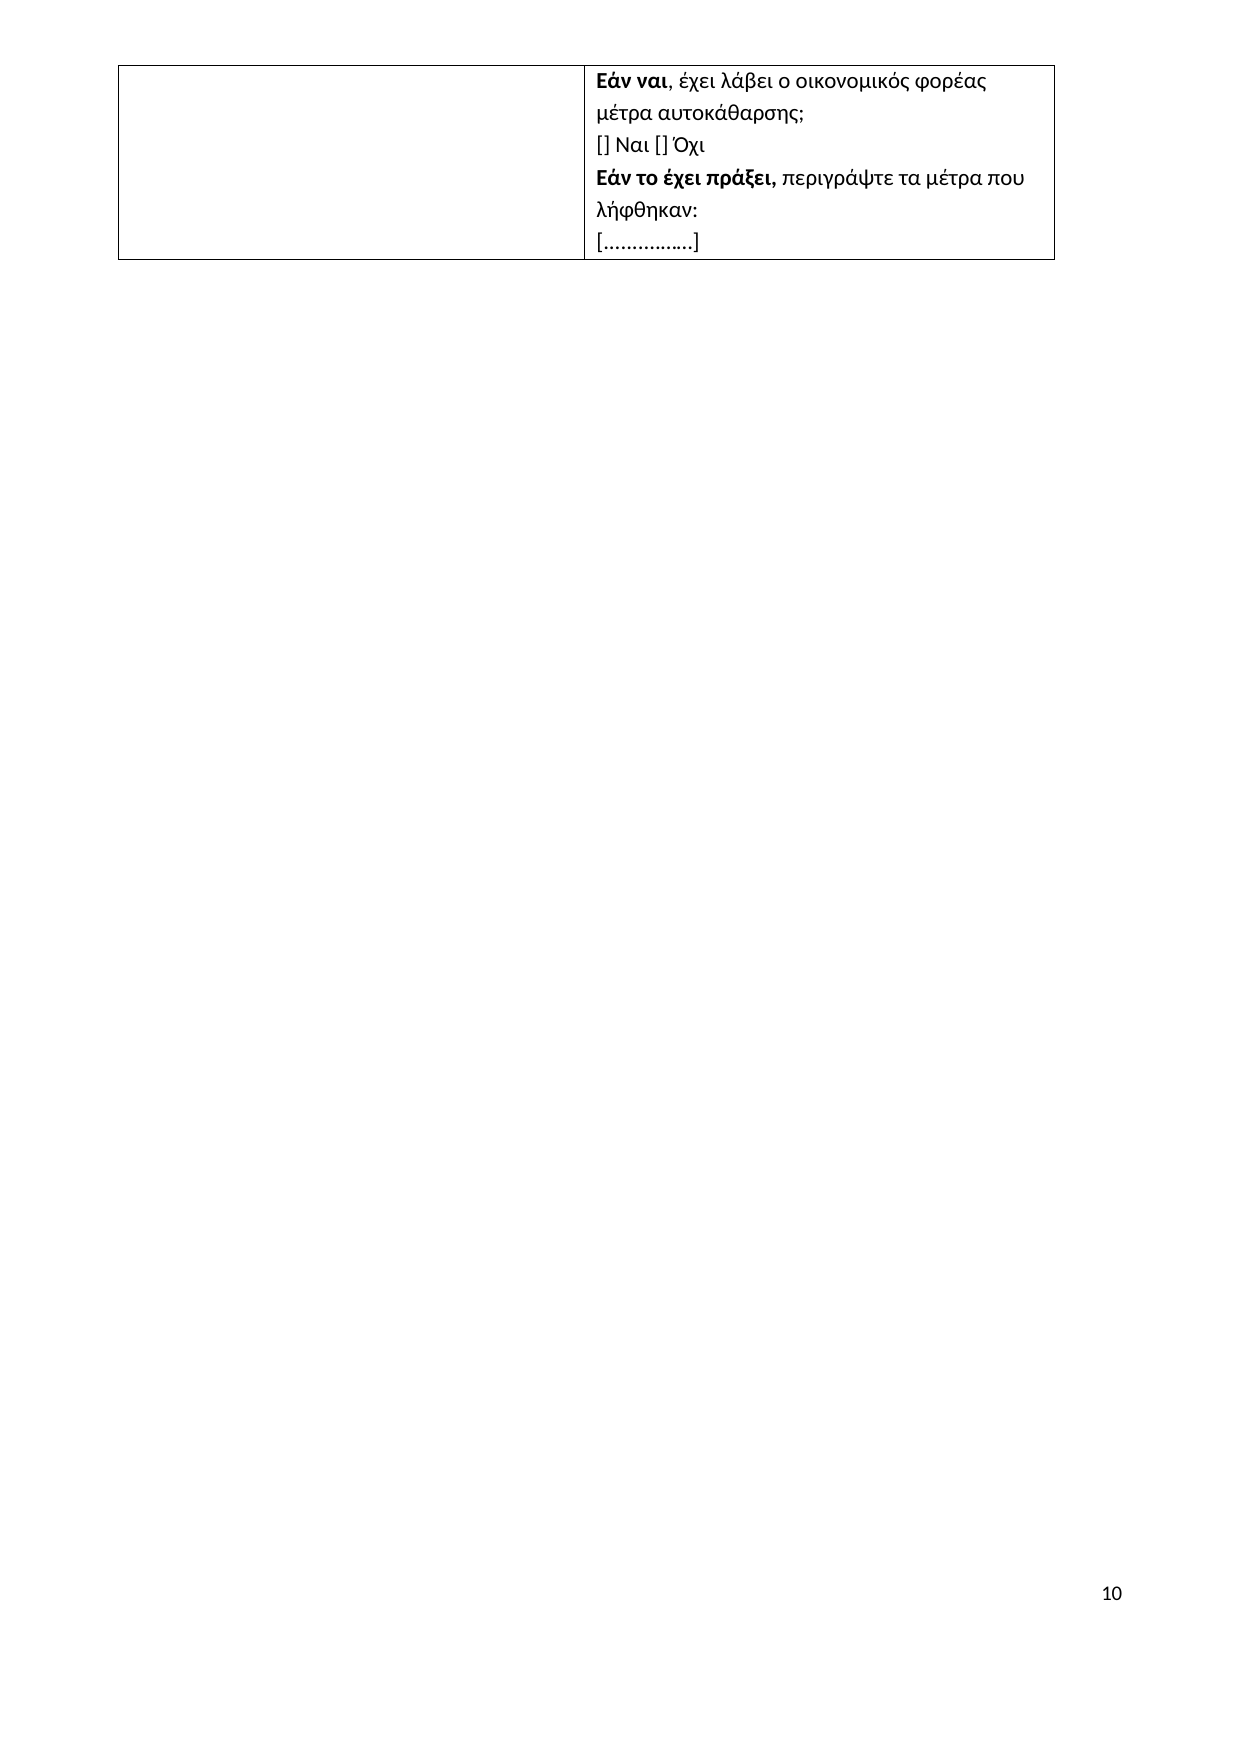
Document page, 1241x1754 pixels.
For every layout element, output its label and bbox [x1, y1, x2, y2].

table_cell [585, 66, 1054, 259]
